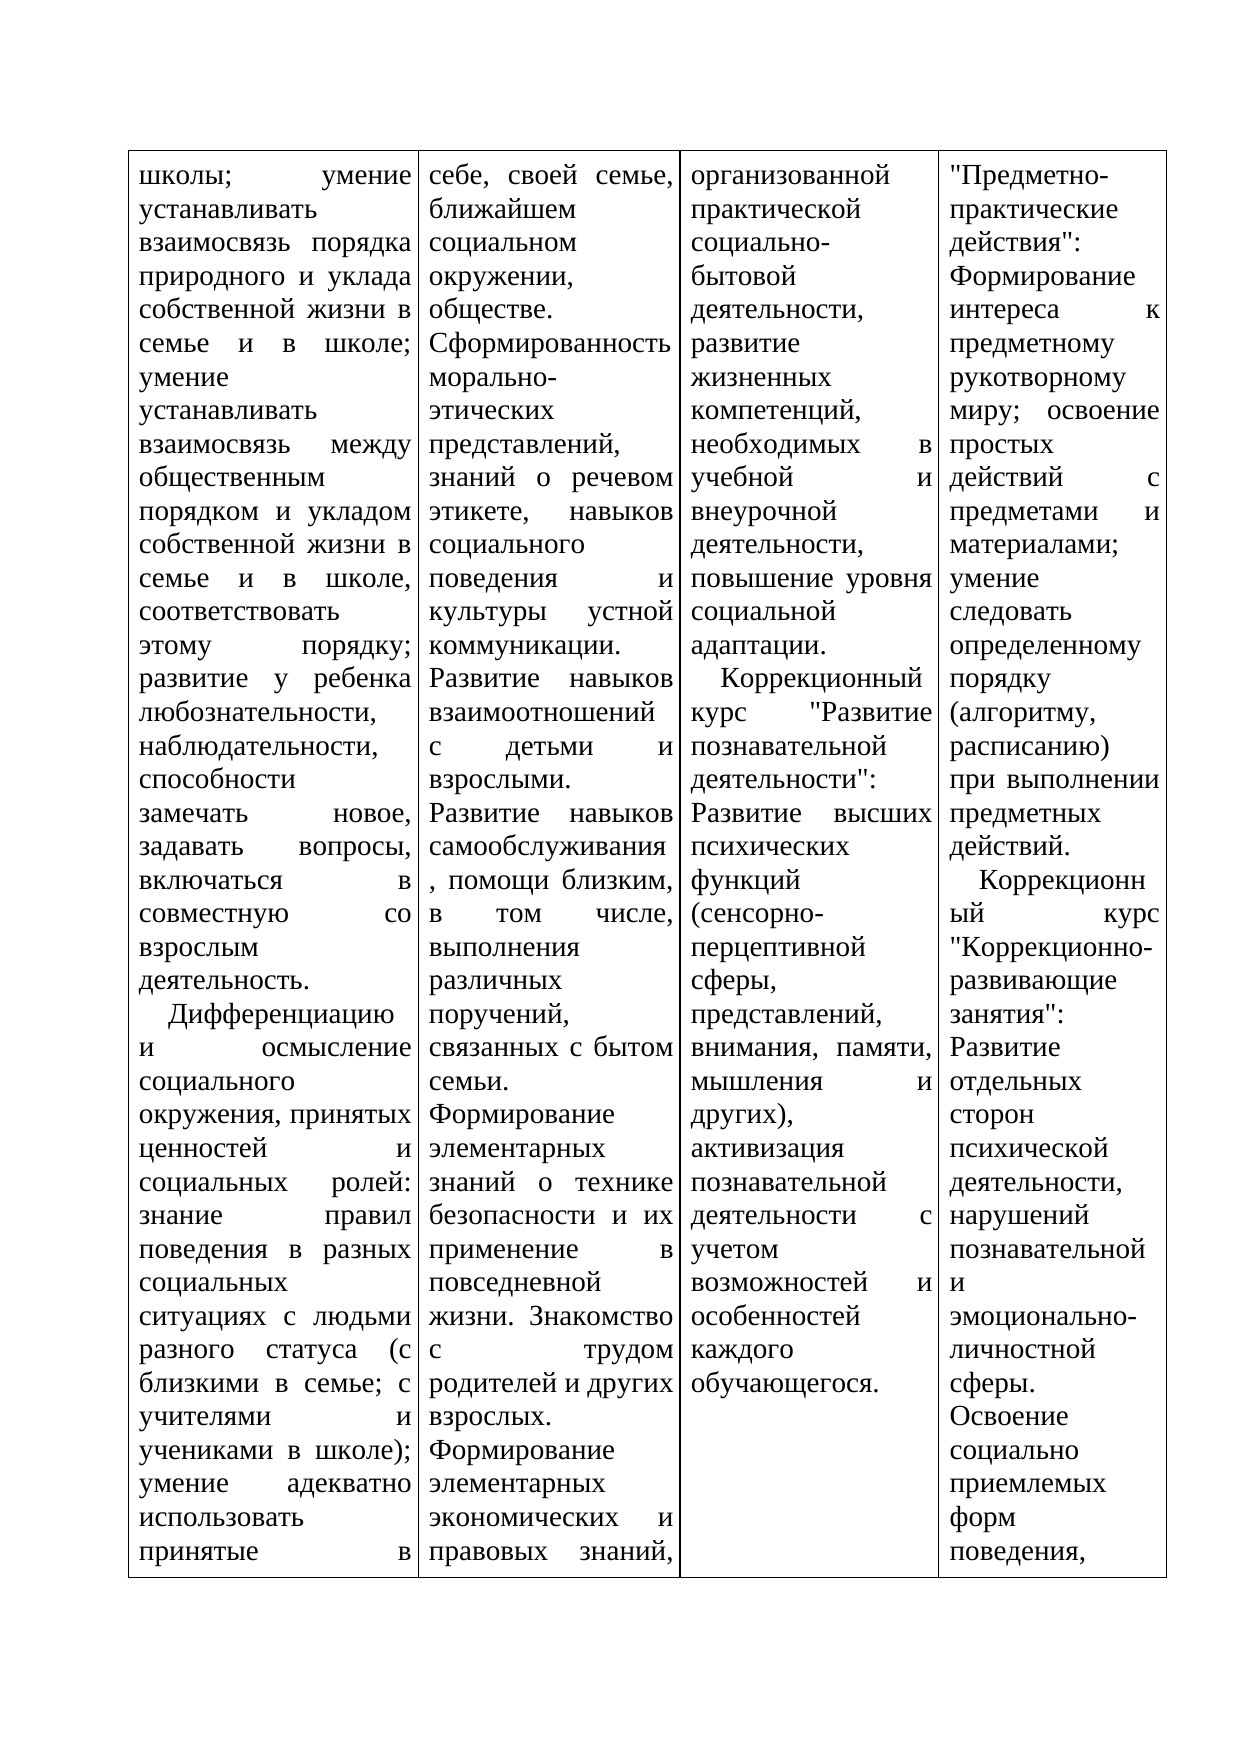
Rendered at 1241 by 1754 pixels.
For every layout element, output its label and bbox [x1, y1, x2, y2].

table_cell [939, 151, 1166, 1577]
table_cell [419, 151, 679, 1577]
table_cell [129, 151, 418, 1577]
table_cell [681, 151, 938, 1577]
